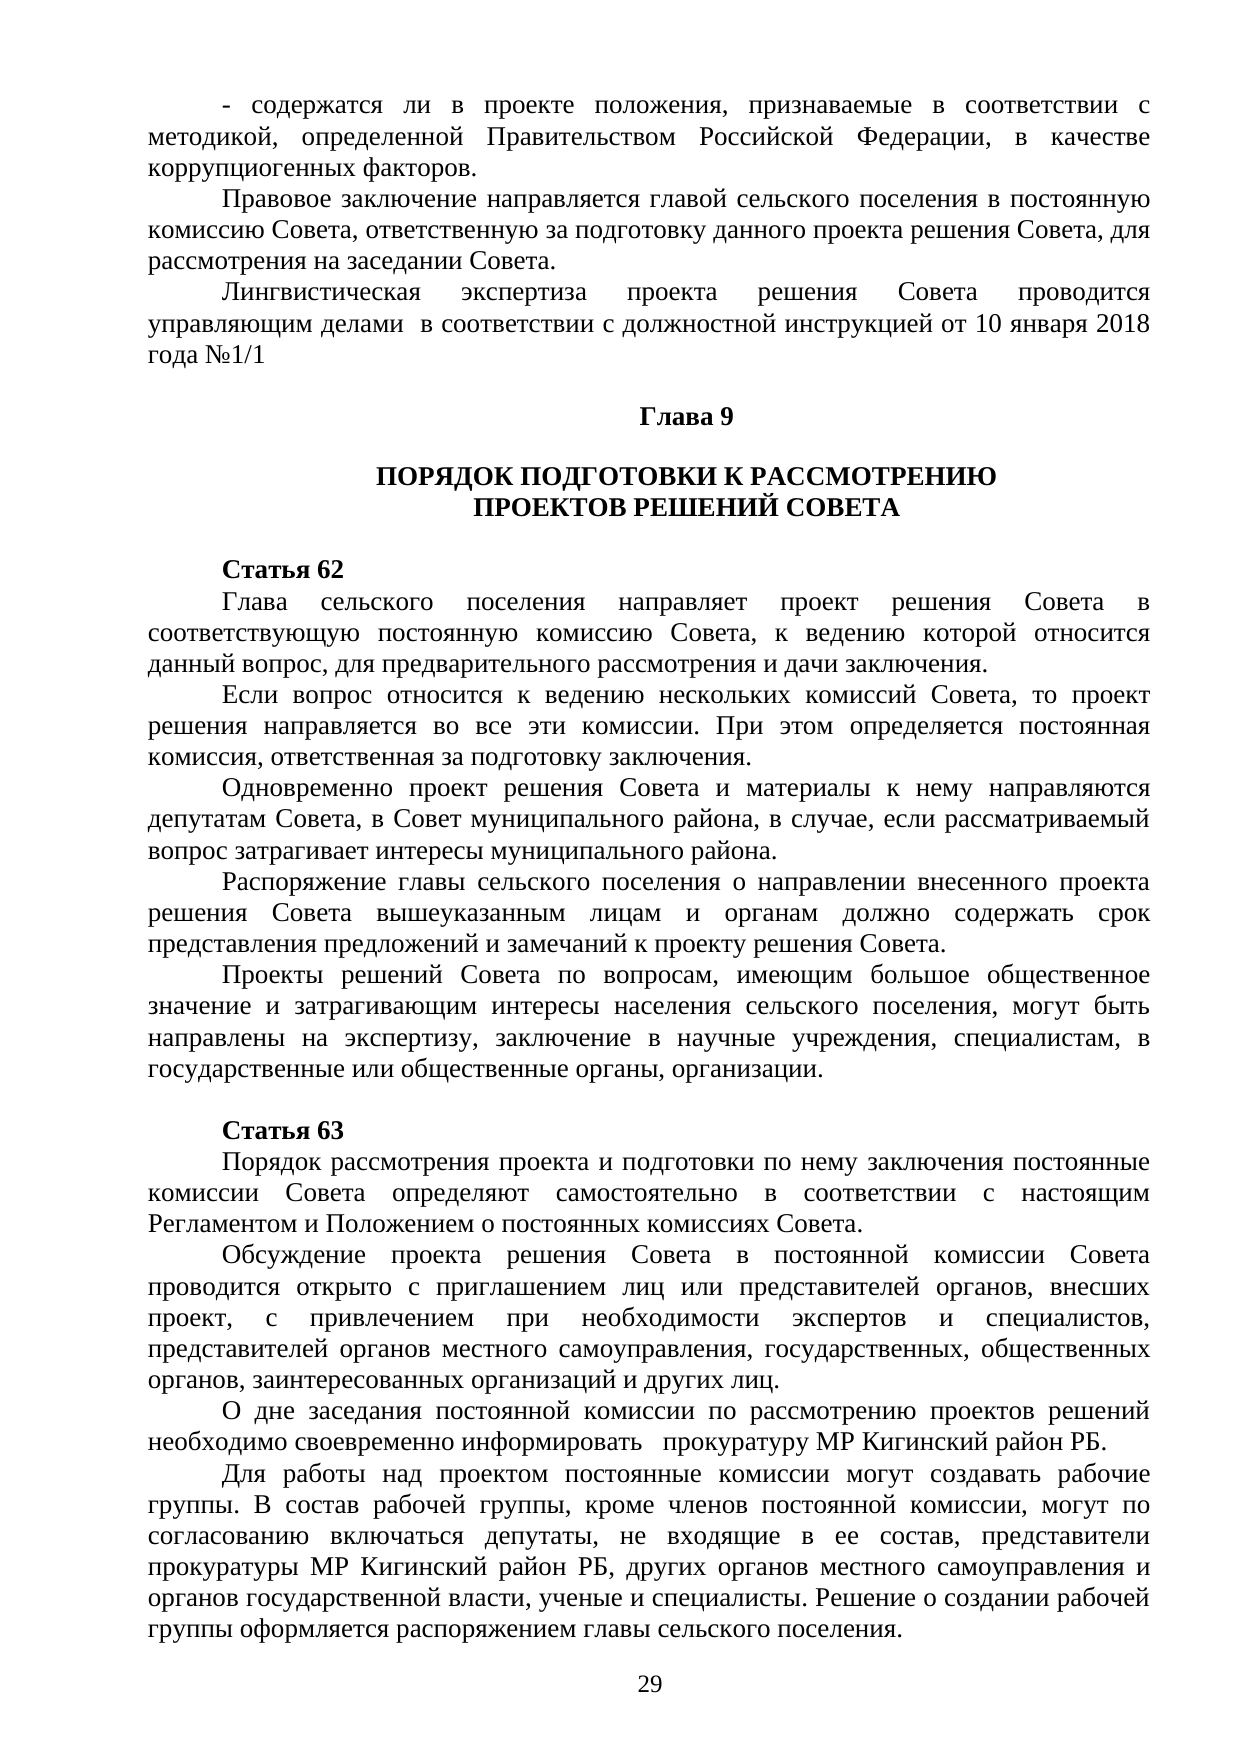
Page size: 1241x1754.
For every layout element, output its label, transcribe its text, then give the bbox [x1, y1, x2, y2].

text Глава сельского поселения направляет проект решения Совета в соответствующую постоянную комиссию Совета, к ведению которой относится данный вопрос, для предварительного рассмотрения и дачи заключения. [148, 584, 1152, 678]
text ПОРЯДОК ПОДГОТОВКИ К РАССМОТРЕНИЮ [148, 460, 1152, 491]
text Статья 63 [148, 1114, 1152, 1145]
text Распоряжение главы сельского поселения о направлении внесенного проекта решения Совета вышеуказанным лицам и органам должно содержать срок представления предложений и замечаний к проекту решения Совета. [148, 865, 1152, 958]
text Проекты решений Совета по вопросам, имеющим большое общественное значение и затрагивающим интересы населения сельского поселения, могут быть направлены на экспертизу, заключение в научные учреждения, специалистам, в государственные или общественные органы, организации. [148, 958, 1152, 1083]
text Правовое заключение направляется главой сельского поселения в постоянную комиссию Совета, ответственную за подготовку данного проекта решения Совета, для рассмотрения на заседании Совета. [148, 182, 1152, 276]
text О дне заседания постоянной комиссии по рассмотрению проектов решений необходимо своевременно информировать прокуратуру МР Кигинский район РБ. [148, 1394, 1152, 1457]
text Если вопрос относится к ведению нескольких комиссий Совета, то проект решения направляется во все эти комиссии. При этом определяется постоянная комиссия, ответственная за подготовку заключения. [148, 678, 1152, 771]
text Лингвистическая экспертиза проекта решения Совета проводится управляющим делами в соответствии с должностной инструкцией от 10 января 2018 года №1/1 [148, 276, 1152, 369]
text Порядок рассмотрения проекта и подготовки по нему заключения постоянные комиссии Совета определяют самостоятельно в соответствии с настоящим Регламентом и Положением о постоянных комиссиях Совета. [148, 1145, 1152, 1239]
text Обсуждение проекта решения Совета в постоянной комиссии Совета проводится открыто с приглашением лиц или представителей органов, внесших проект, с привлечением при необходимости экспертов и специалистов, представителей органов местного самоуправления, государственных, общественных органов, заинтересованных организаций и других лиц. [148, 1239, 1152, 1394]
text Для работы над проектом постоянные комиссии могут создавать рабочие группы. В состав рабочей группы, кроме членов постоянной комиссии, могут по согласованию включаться депутаты, не входящие в ее состав, представители прокуратуры МР Кигинский район РБ, других органов местного самоуправления и органов государственной власти, ученые и специалисты. Решение о создании рабочей группы оформляется распоряжением главы сельского поселения. [148, 1457, 1152, 1643]
text - содержатся ли в проекте положения, признаваемые в соответствии с методикой, определенной Правительством Российской Федерации, в качестве коррупциогенных факторов. [148, 89, 1152, 182]
subtitle Глава 9 [148, 400, 1152, 431]
text Одновременно проект решения Совета и материалы к нему направляются депутатам Совета, в Совет муниципального района, в случае, если рассматриваемый вопрос затрагивает интересы муниципального района. [148, 771, 1152, 865]
text ПРОЕКТОВ РЕШЕНИЙ СОВЕТА [148, 491, 1152, 522]
text Статья 62 [148, 553, 1152, 584]
